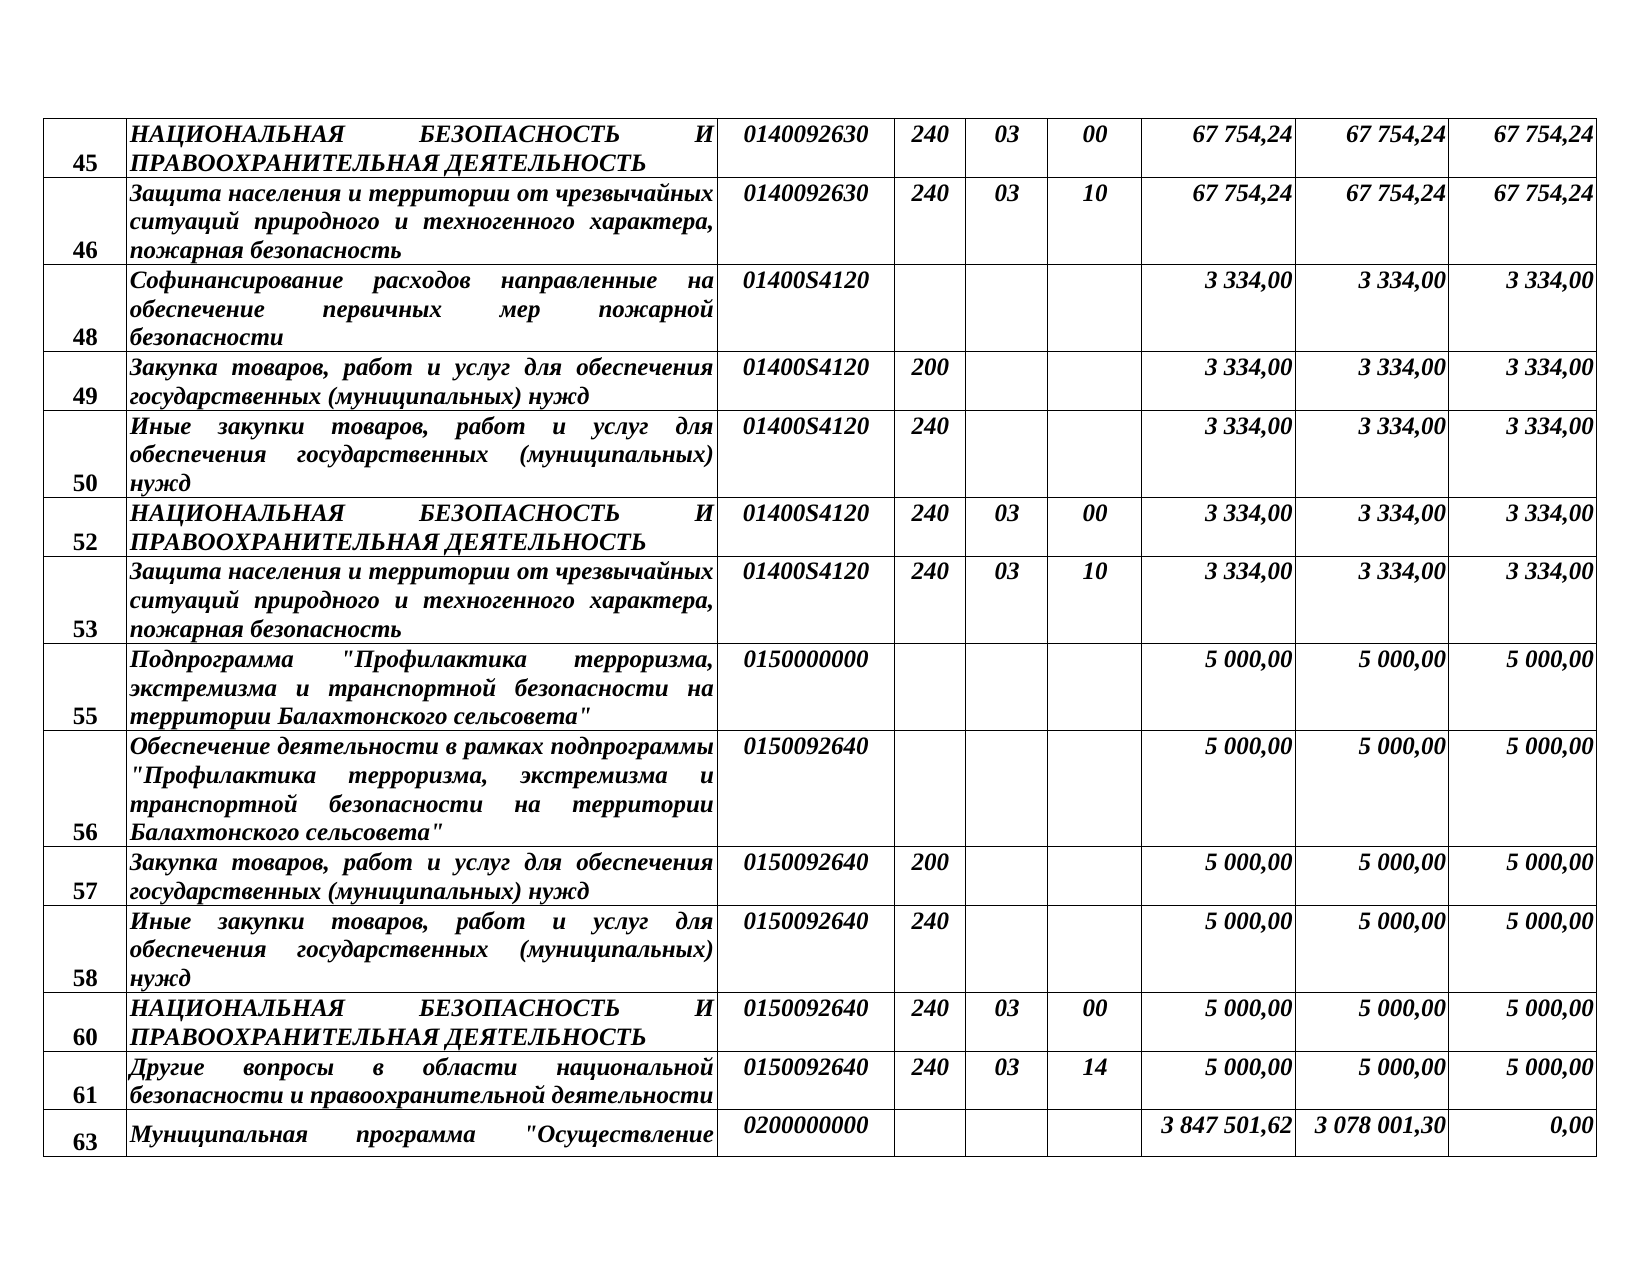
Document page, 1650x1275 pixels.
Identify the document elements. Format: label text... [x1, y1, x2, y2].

table_cell 0,00 [1449, 1110, 1596, 1156]
table_cell Обеспечение деятельности в рамках подпрограммы "Профилактика терроризма, экстремизма и транспортной безопасности на территории Балахтонского сельсовета" [127, 731, 717, 846]
table_cell 03 [966, 178, 1047, 264]
table_cell 0140092630 [718, 119, 894, 177]
table_cell Закупка товаров, работ и услуг для обеспечения государственных (муниципальных) нужд [127, 352, 717, 410]
table_cell 46 [44, 178, 126, 264]
table_cell 5 000,00 [1296, 906, 1448, 992]
table_cell 5 000,00 [1296, 993, 1448, 1051]
table_cell [1048, 411, 1141, 497]
table_cell 53 [44, 557, 126, 643]
table_cell [966, 411, 1047, 497]
table_cell 00 [1048, 498, 1141, 556]
table_cell 10 [1048, 178, 1141, 264]
table_cell 5 000,00 [1142, 993, 1295, 1051]
table_cell 63 [44, 1110, 126, 1156]
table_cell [127, 1110, 717, 1156]
table_cell 240 [895, 993, 965, 1051]
table_cell 5 000,00 [1142, 847, 1295, 905]
table_cell 240 [895, 119, 965, 177]
table_cell 3 334,00 [1449, 411, 1596, 497]
table_cell 3 334,00 [1296, 352, 1448, 410]
table_cell 5 000,00 [1449, 906, 1596, 992]
table_cell 03 [966, 119, 1047, 177]
table_cell 0140092630 [718, 178, 894, 264]
table_cell [1048, 1110, 1141, 1156]
table_cell 200 [895, 847, 965, 905]
table_cell 03 [966, 993, 1047, 1051]
table_cell Закупка товаров, работ и услуг для обеспечения государственных (муниципальных) нужд [127, 847, 717, 905]
table_cell Софинансирование расходов направленные на обеспечение первичных мер пожарной безопасности [127, 265, 717, 351]
table_cell 01400S4120 [718, 557, 894, 643]
table_cell [895, 265, 965, 351]
table_cell 200 [895, 352, 965, 410]
table_cell 3 334,00 [1296, 265, 1448, 351]
table_cell 45 [44, 119, 126, 177]
table_cell 5 000,00 [1449, 993, 1596, 1051]
table_cell 3 334,00 [1449, 352, 1596, 410]
table_cell [895, 644, 965, 730]
table_cell [966, 265, 1047, 351]
table_cell 5 000,00 [1142, 1052, 1295, 1109]
table_cell [966, 906, 1047, 992]
table_cell 10 [1048, 557, 1141, 643]
table_cell 56 [44, 731, 126, 846]
table_cell [966, 352, 1047, 410]
table_cell 0150092640 [718, 847, 894, 905]
table_cell [966, 847, 1047, 905]
table_cell 0200000000 [718, 1110, 894, 1156]
table_cell Иные закупки товаров, работ и услуг для обеспечения государственных (муниципальных) нужд [127, 411, 717, 497]
table_cell 3 334,00 [1142, 352, 1295, 410]
table_cell 0150092640 [718, 1052, 894, 1109]
table_cell 0150092640 [718, 731, 894, 846]
table_cell 0150092640 [718, 906, 894, 992]
table_cell 01400S4120 [718, 411, 894, 497]
table_cell 00 [1048, 119, 1141, 177]
table_cell 5 000,00 [1449, 1052, 1596, 1109]
table_cell 5 000,00 [1296, 644, 1448, 730]
table_cell Другие вопросы в области национальной безопасности и правоохранительной деятельности [127, 1052, 717, 1109]
table_cell [966, 1110, 1047, 1156]
table_cell 67 754,24 [1296, 178, 1448, 264]
table_cell 01400S4120 [718, 265, 894, 351]
table_cell 58 [44, 906, 126, 992]
table_cell [966, 731, 1047, 846]
table_cell 03 [966, 557, 1047, 643]
table_cell 67 754,24 [1449, 119, 1596, 177]
table_cell Подпрограмма "Профилактика терроризма, экстремизма и транспортной безопасности на территории Балахтонского сельсовета" [127, 644, 717, 730]
table_cell 00 [1048, 993, 1141, 1051]
table_cell НАЦИОНАЛЬНАЯ БЕЗОПАСНОСТЬ И ПРАВООХРАНИТЕЛЬНАЯ ДЕЯТЕЛЬНОСТЬ [127, 119, 717, 177]
table_cell 3 078 001,30 [1296, 1110, 1448, 1156]
table_cell [895, 731, 965, 846]
table_cell [1048, 644, 1141, 730]
table_cell Защита населения и территории от чрезвычайных ситуаций природного и техногенного характера, пожарная безопасность [127, 178, 717, 264]
table_cell [895, 1110, 965, 1156]
table_cell 3 334,00 [1142, 557, 1295, 643]
table_cell 60 [44, 993, 126, 1051]
table_cell 0150000000 [718, 644, 894, 730]
table_cell 5 000,00 [1142, 906, 1295, 992]
table_cell 01400S4120 [718, 498, 894, 556]
table_cell 67 754,24 [1142, 178, 1295, 264]
table_cell 67 754,24 [1296, 119, 1448, 177]
table_cell 52 [44, 498, 126, 556]
table_cell 03 [966, 498, 1047, 556]
table_cell 3 334,00 [1142, 411, 1295, 497]
table_cell 55 [44, 644, 126, 730]
table_cell 3 334,00 [1296, 498, 1448, 556]
table_cell 240 [895, 498, 965, 556]
table_cell 3 334,00 [1449, 557, 1596, 643]
table_cell [1048, 847, 1141, 905]
table_cell 3 334,00 [1296, 557, 1448, 643]
table_cell 01400S4120 [718, 352, 894, 410]
table_cell 48 [44, 265, 126, 351]
table_cell 240 [895, 906, 965, 992]
table_cell 14 [1048, 1052, 1141, 1109]
table_cell 5 000,00 [1142, 731, 1295, 846]
table_cell 57 [44, 847, 126, 905]
table_cell 5 000,00 [1296, 847, 1448, 905]
table_cell 49 [44, 352, 126, 410]
table_cell 3 334,00 [1142, 498, 1295, 556]
table_cell 3 334,00 [1142, 265, 1295, 351]
table_cell [1048, 265, 1141, 351]
table_cell 03 [966, 1052, 1047, 1109]
table_cell 240 [895, 557, 965, 643]
table_cell 5 000,00 [1449, 847, 1596, 905]
table_cell 3 334,00 [1296, 411, 1448, 497]
table_cell [1048, 906, 1141, 992]
table_cell 5 000,00 [1296, 731, 1448, 846]
table_cell 61 [44, 1052, 126, 1109]
table_cell 0150092640 [718, 993, 894, 1051]
table_cell [1048, 352, 1141, 410]
table_cell 3 334,00 [1449, 265, 1596, 351]
table_cell [1048, 731, 1141, 846]
table_cell [966, 644, 1047, 730]
table_cell Защита населения и территории от чрезвычайных ситуаций природного и техногенного характера, пожарная безопасность [127, 557, 717, 643]
table_cell 5 000,00 [1142, 644, 1295, 730]
table_cell 3 847 501,62 [1142, 1110, 1295, 1156]
table_cell 5 000,00 [1296, 1052, 1448, 1109]
table_cell НАЦИОНАЛЬНАЯ БЕЗОПАСНОСТЬ И ПРАВООХРАНИТЕЛЬНАЯ ДЕЯТЕЛЬНОСТЬ [127, 993, 717, 1051]
table_cell 5 000,00 [1449, 644, 1596, 730]
table_cell 3 334,00 [1449, 498, 1596, 556]
table_cell 240 [895, 178, 965, 264]
table_cell 50 [44, 411, 126, 497]
table_cell 67 754,24 [1142, 119, 1295, 177]
table_cell 240 [895, 411, 965, 497]
table_cell НАЦИОНАЛЬНАЯ БЕЗОПАСНОСТЬ И ПРАВООХРАНИТЕЛЬНАЯ ДЕЯТЕЛЬНОСТЬ [127, 498, 717, 556]
table_cell 240 [895, 1052, 965, 1109]
table_cell 5 000,00 [1449, 731, 1596, 846]
table_cell 67 754,24 [1449, 178, 1596, 264]
table_cell Иные закупки товаров, работ и услуг для обеспечения государственных (муниципальных) нужд [127, 906, 717, 992]
